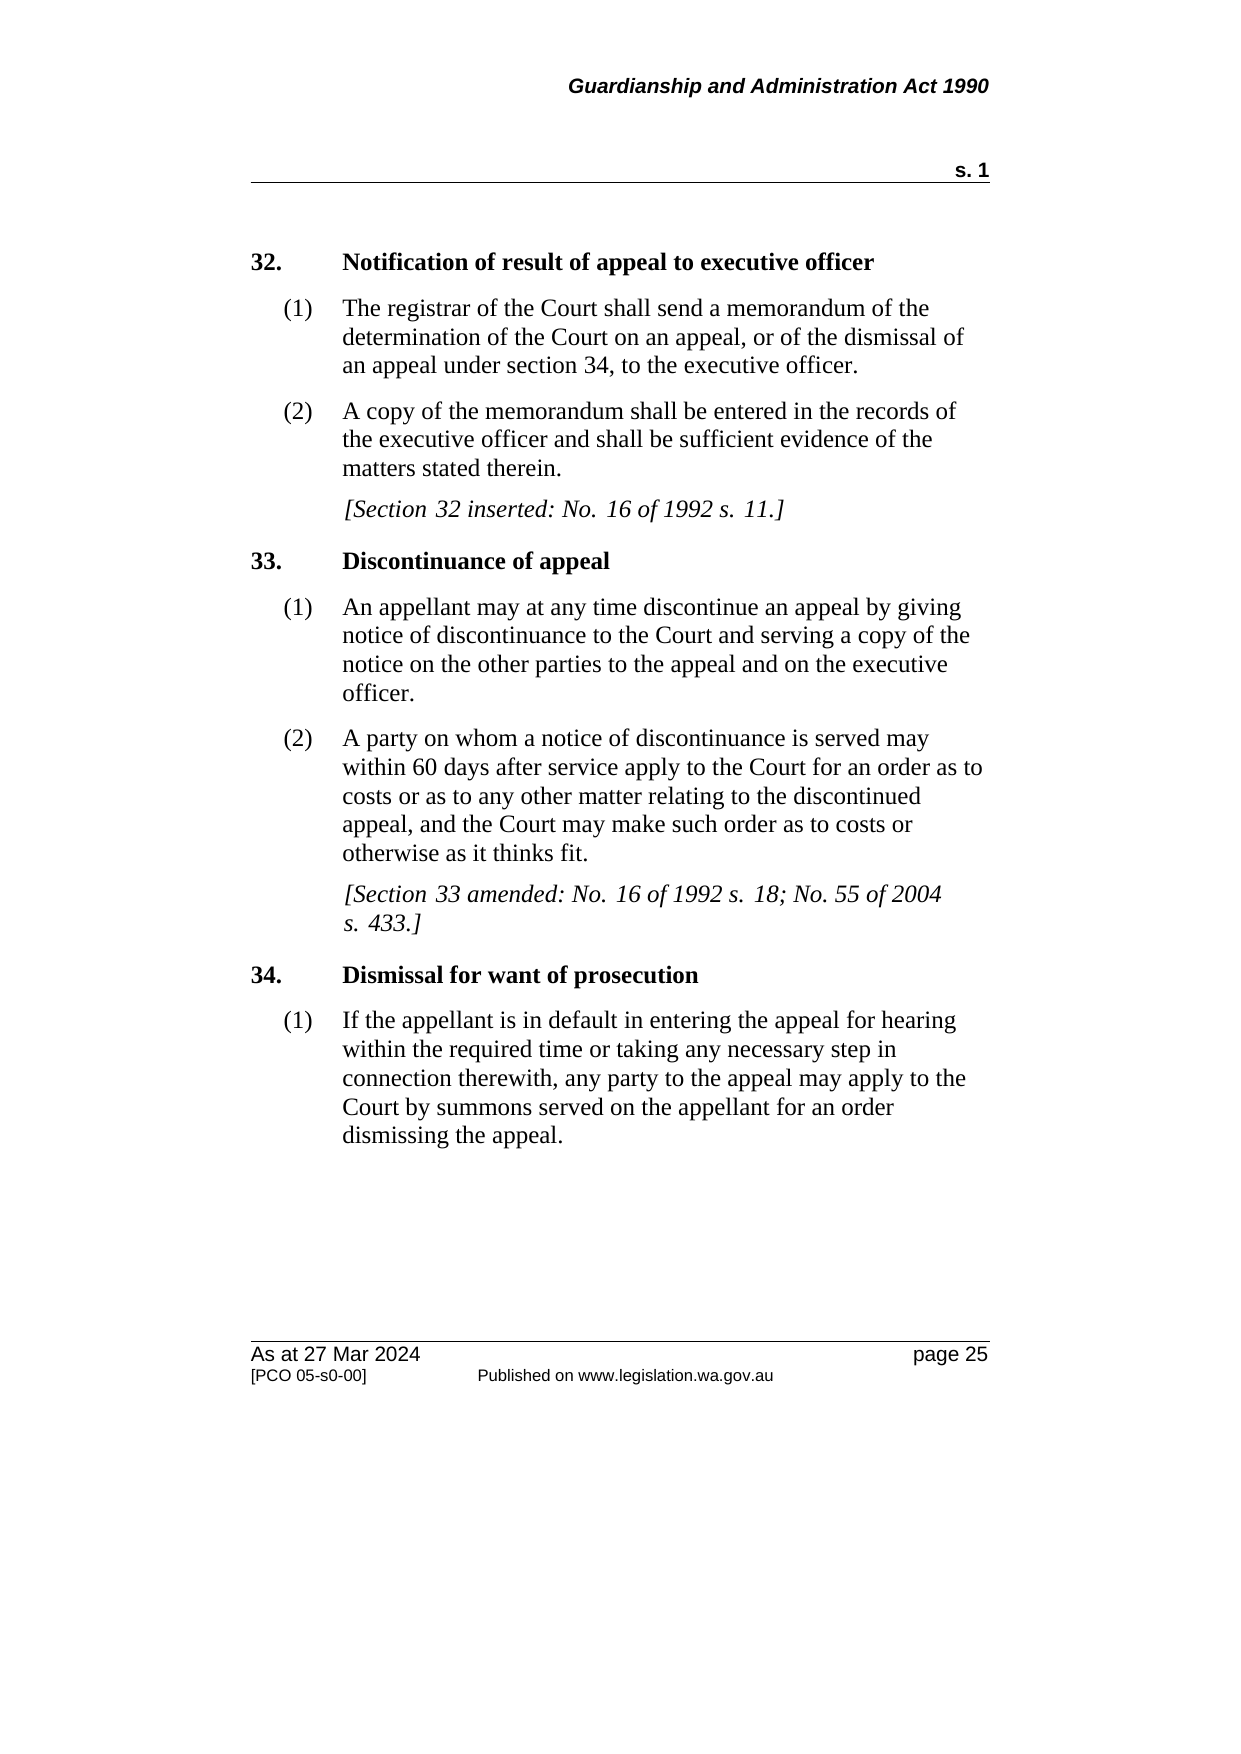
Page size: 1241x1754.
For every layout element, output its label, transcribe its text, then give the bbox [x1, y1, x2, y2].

text (1) The registrar of the Court shall send a memorandum of the determination of the Court on an appeal, or of the dismissal of an appeal under section 34, to the executive officer. [251, 293, 990, 379]
text (2) A copy of the memorandum shall be entered in the records of the executive officer and shall be sufficient evidence of the matters stated therein. [251, 396, 990, 482]
subtitle 32. Notification of result of appeal to executive officer [251, 247, 990, 276]
text [Section 33 amended: No. 16 of 1992 s. 18; No. 55 of 2004 s. 433.] [251, 879, 990, 937]
text (1) If the appellant is in default in entering the appeal for hearing within the required time or taking any necessary step in connection therewith, any party to the appeal may apply to the Court by summons served on the appellant for an order dismissing the appeal. [251, 1005, 990, 1149]
subtitle 34. Dismissal for want of prosecution [251, 960, 990, 989]
text [Section 32 inserted: No. 16 of 1992 s. 11.] [251, 494, 990, 523]
subtitle 33. Discontinuance of appeal [251, 546, 990, 575]
text (2) A party on whom a notice of discontinuance is served may within 60 days after service apply to the Court for an order as to costs or as to any other matter relating to the discontinued appeal, and the Court may make such order as to costs or otherwise as it thinks fit. [251, 723, 990, 867]
text (1) An appellant may at any time discontinue an appeal by giving notice of discontinuance to the Court and serving a copy of the notice on the other parties to the appeal and on the executive officer. [251, 592, 990, 707]
